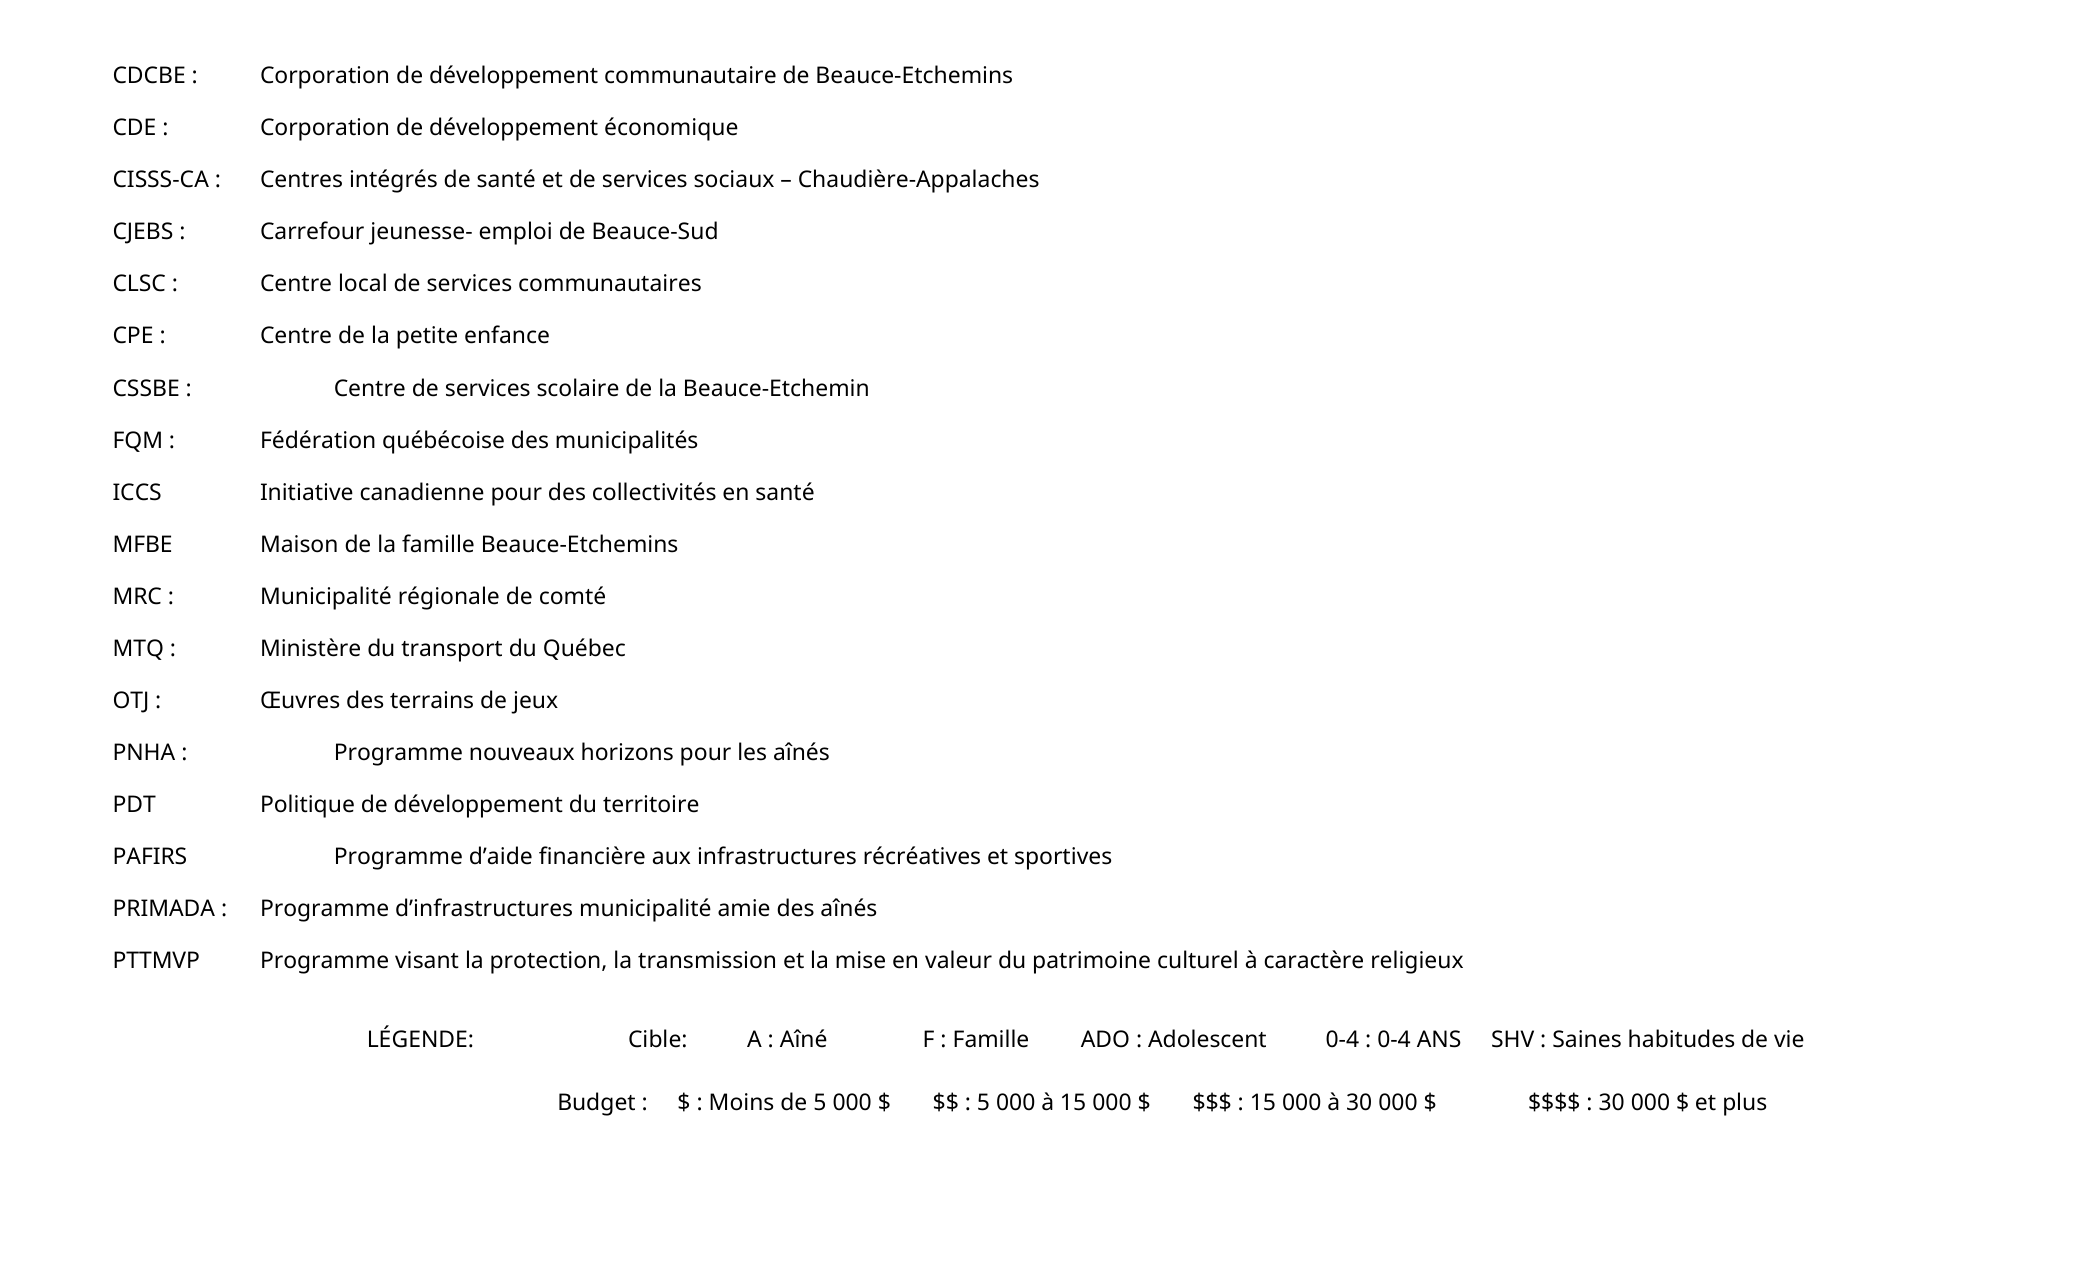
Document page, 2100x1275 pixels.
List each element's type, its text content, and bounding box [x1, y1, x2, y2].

text CDE : Corporation de développement économique [112, 111, 2059, 142]
text CPE : Centre de la petite enfance [112, 319, 2059, 351]
text MRC : Municipalité régionale de comté [112, 580, 2059, 611]
text CSSBE : Centre de services scolaire de la Beauce-Etchemin [112, 372, 2059, 403]
text ICCS Initiative canadienne pour des collectivités en santé [112, 476, 2059, 507]
text CISSS-CA : Centres intégrés de santé et de services sociaux – Chaudière-Appalaches [112, 163, 2059, 194]
text CDCBE : Corporation de développement communautaire de Beauce-Etchemins [112, 59, 2059, 90]
text MFBE Maison de la famille Beauce-Etchemins [112, 528, 2059, 559]
text PDT Politique de développement du territoire [112, 788, 2059, 819]
text OTJ : Œuvres des terrains de jeux [112, 684, 2059, 715]
text MTQ : Ministère du transport du Québec [112, 632, 2059, 663]
text PNHA : Programme nouveaux horizons pour les aînés [112, 736, 2059, 767]
text FQM : Fédération québécoise des municipalités [112, 424, 2059, 455]
text CJEBS : Carrefour jeunesse- emploi de Beauce-Sud [112, 215, 2059, 247]
text PAFIRS Programme d’aide financière aux infrastructures récréatives et sportives [112, 840, 2059, 872]
text CLSC : Centre local de services communautaires [112, 267, 2059, 299]
text PTTMVP Programme visant la protection, la transmission et la mise en valeur du patrimoine culturel à caractère religieux [112, 944, 2059, 976]
text PRIMADA : Programme d’infrastructures municipalité amie des aînés [112, 892, 2059, 924]
